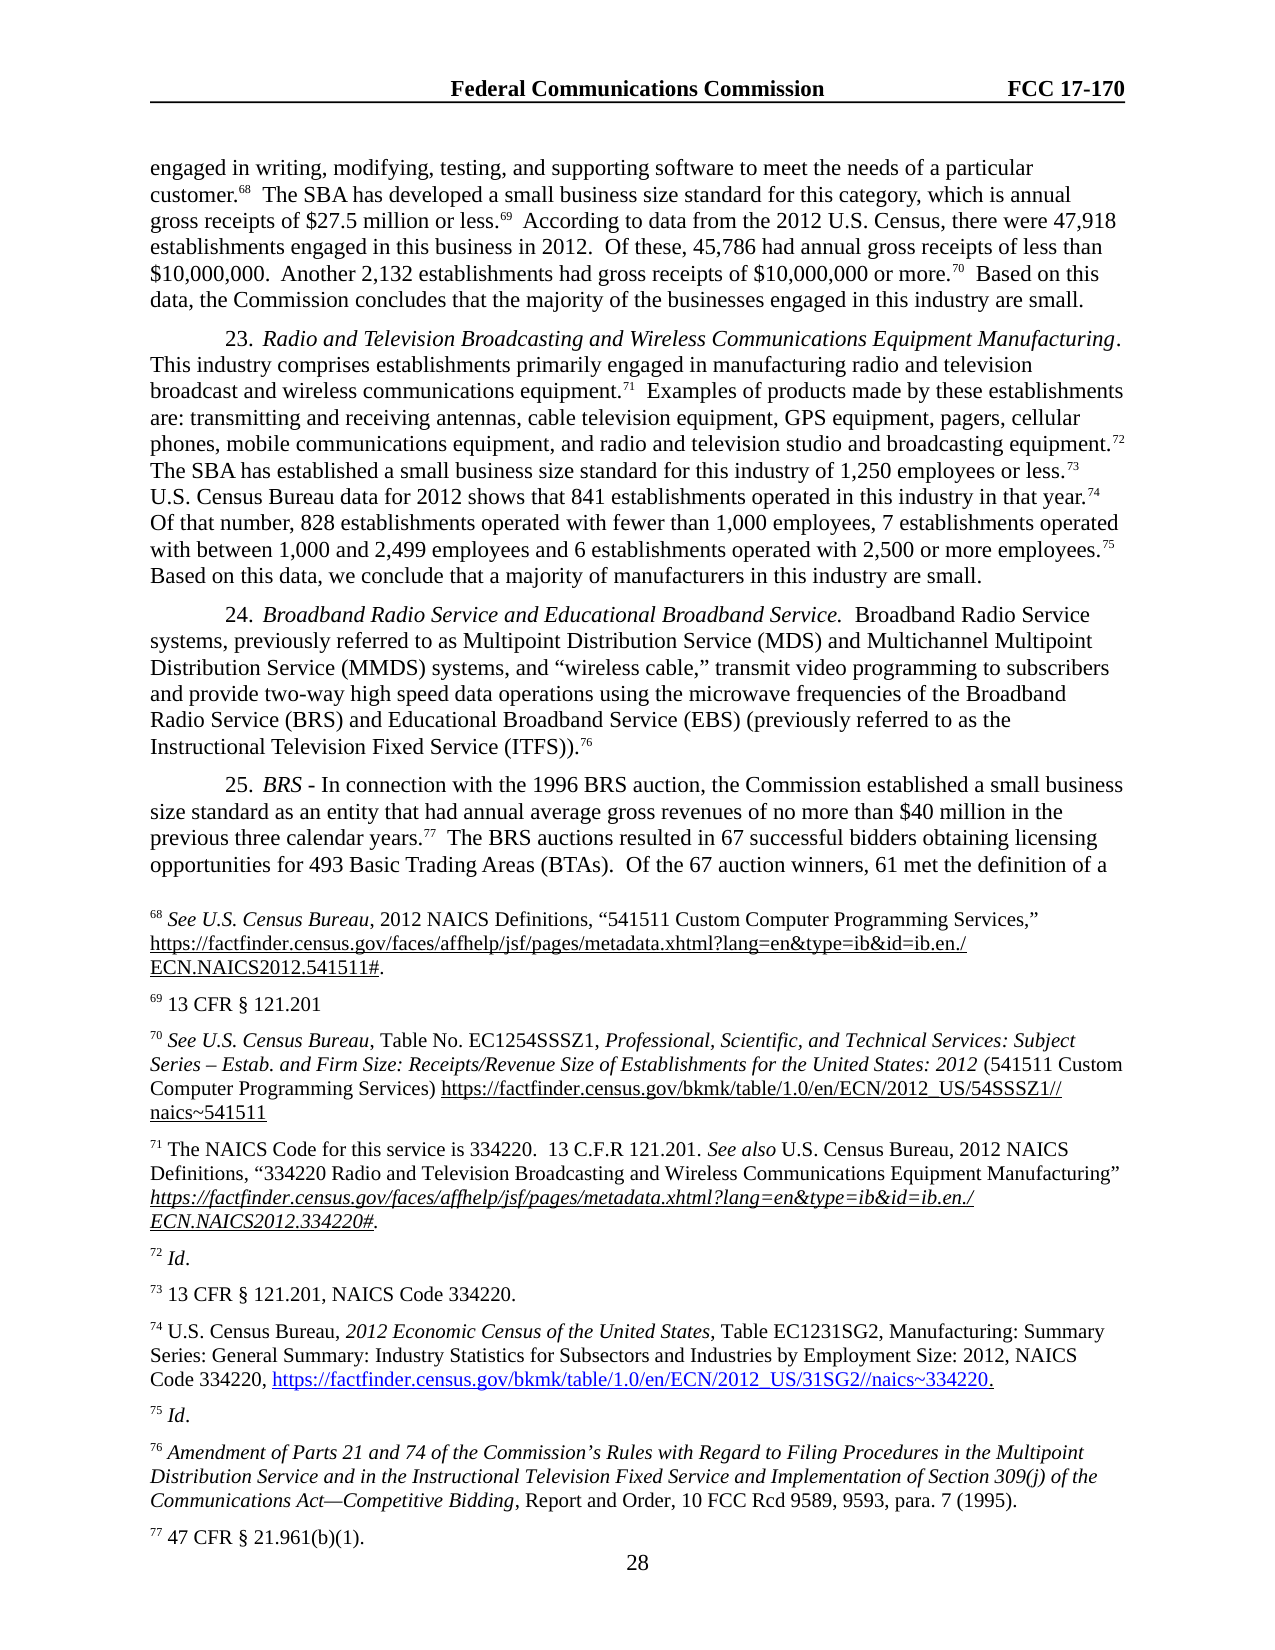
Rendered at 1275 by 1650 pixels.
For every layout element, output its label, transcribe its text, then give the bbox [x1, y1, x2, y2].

text Radio and Television Broadcasting and Wireless Communications Equipment Manufacturing. This industry comprises establishments primarily engaged in manufacturing radio and television broadcast and wireless communications equipment. Examples of products made by these establishments are: transmitting and receiving antennas, cable television equipment, GPS equipment, pagers, cellular phones, mobile communications equipment, and radio and television studio and broadcasting equipment. The SBA has established a small business size standard for this industry of 1,250 employees or less. U.S. Census Bureau data for 2012 shows that 841 establishments operated in this industry in that year. Of that number, 828 establishments operated with fewer than 1,000 employees, 7 establishments operated with between 1,000 and 2,499 employees and 6 establishments operated with 2,500 or more employees. Based on this data, we conclude that a majority of manufacturers in this industry are small. [150, 325, 1125, 588]
text Broadband Radio Service and Educational Broadband Service. Broadband Radio Service systems, previously referred to as Multipoint Distribution Service (MDS) and Multichannel Multipoint Distribution Service (MMDS) systems, and “wireless cable,” transmit video programming to subscribers and provide two-way high speed data operations using the microwave frequencies of the Broadband Radio Service (BRS) and Educational Broadband Service (EBS) (previously referred to as the Instructional Television Fixed Service (ITFS)). [150, 601, 1125, 759]
text BRS - In connection with the 1996 BRS auction, the Commission established a small business size standard as an entity that had annual average gross revenues of no more than $40 million in the previous three calendar years. The BRS auctions resulted in 67 successful bidders obtaining licensing opportunities for 493 Basic Trading Areas (BTAs). Of the 67 auction winners, 61 met the definition of a small business. BRS also includes licensees of stations authorized prior to the auction. At this time, we estimate that of the 61 small business BRS auction winners, 48 remain small business licensees. In addition to the 48 small businesses that hold BTA authorizations, there are approximately 392 incumbent BRS licensees that are considered small entities. After adding the number of small business auction licensees to the number of incumbent licensees not already counted, we find that there are currently approximately 440 BRS licensees that are defined as small businesses under either the SBA or the Commission’s rules. [150, 772, 1125, 877]
text Custom Computer Programming Services. This industry comprises establishments primarily engaged in writing, modifying, testing, and supporting software to meet the needs of a particular customer. The SBA has developed a small business size standard for this category, which is annual gross receipts of $27.5 million or less. According to data from the 2012 U.S. Census, there were 47,918 establishments engaged in this business in 2012. Of these, 45,786 had annual gross receipts of less than $10,000,000. Another 2,132 establishments had gross receipts of $10,000,000 or more. Based on this data, the Commission concludes that the majority of the businesses engaged in this industry are small. [150, 154, 1125, 312]
